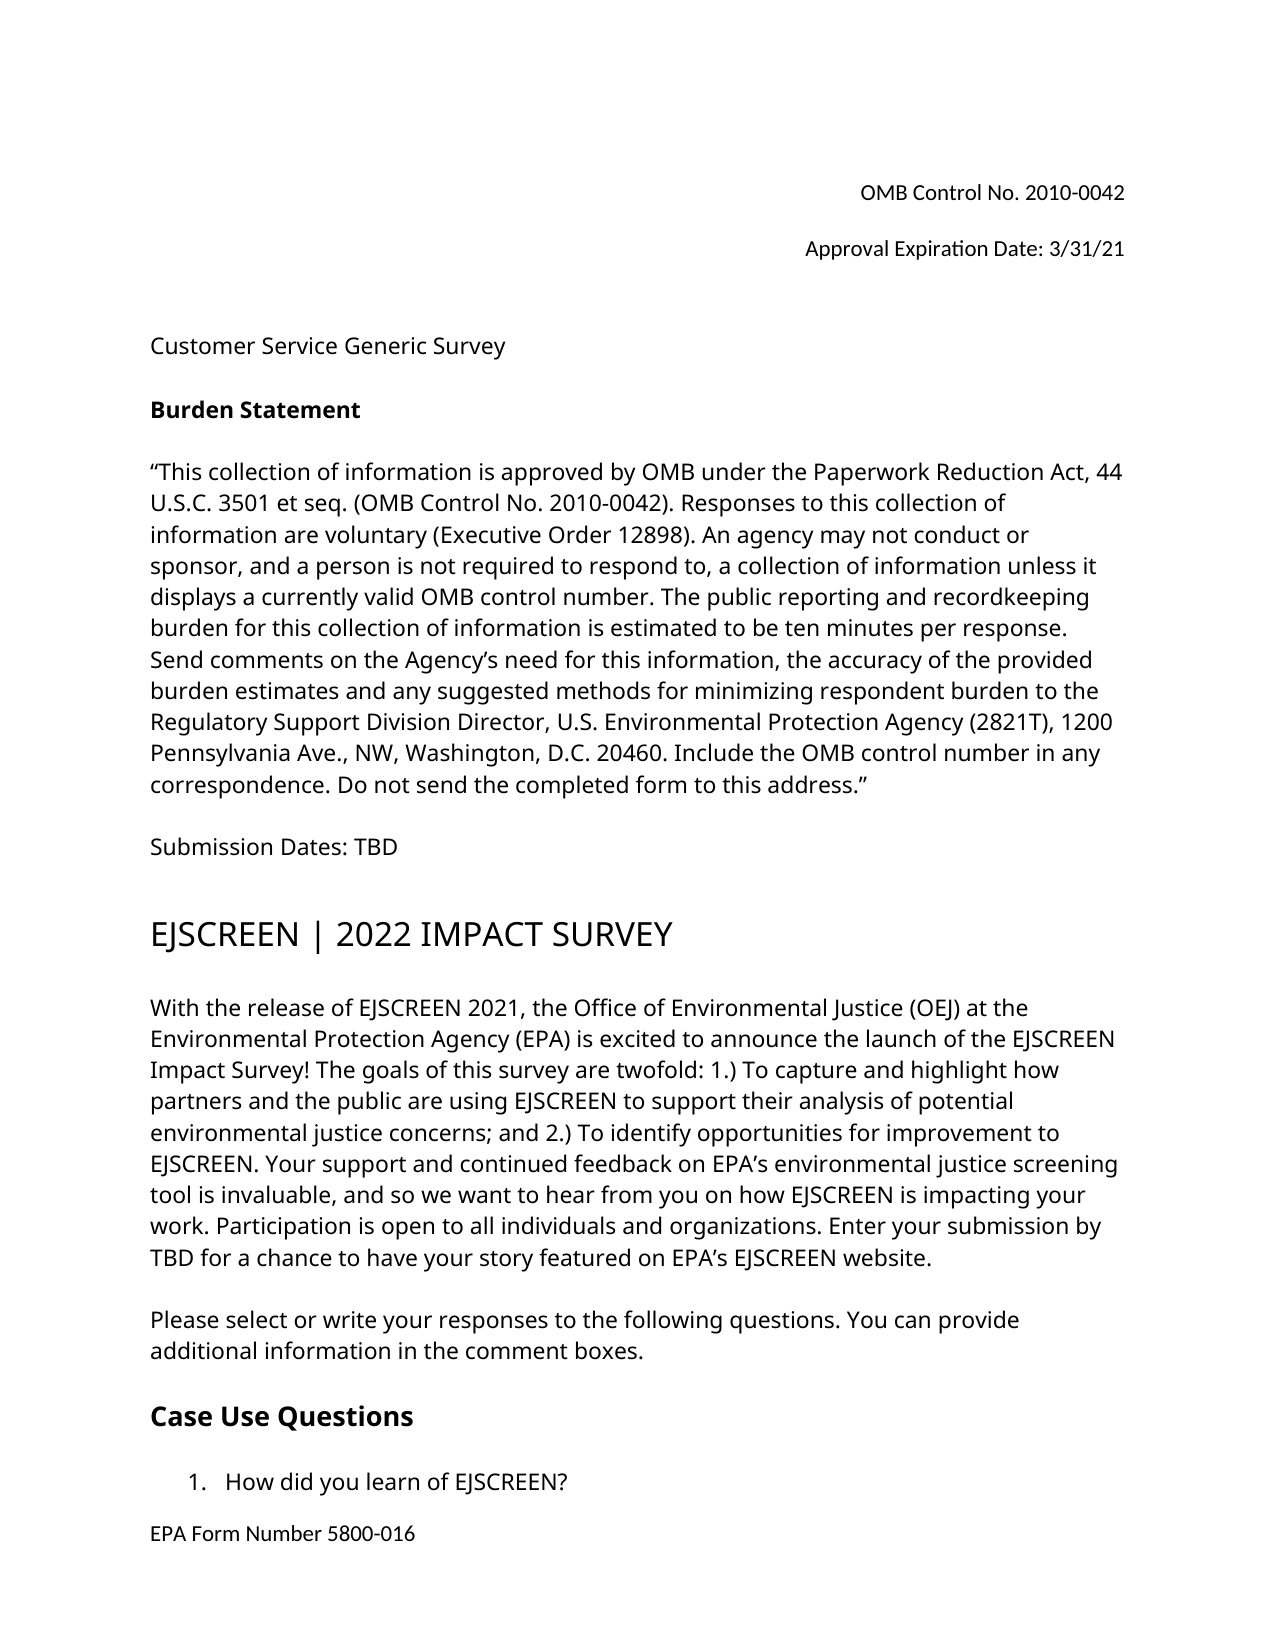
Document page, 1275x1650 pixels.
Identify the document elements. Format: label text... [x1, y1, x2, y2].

text Approval Expiration Date: 3/31/21 [150, 234, 1125, 262]
text OMB Control No. 2010-0042 [150, 150, 1125, 234]
text EJSCREEN | 2022 IMPACT SURVEY [150, 911, 1125, 957]
text With the release of EJSCREEN 2021, the Office of Environmental Justice (OEJ) at the Environmental Protection Agency (EPA) is excited to announce the launch of the EJSCREEN Impact Survey! The goals of this survey are twofold: 1.) To capture and highlight how partners and the public are using EJSCREEN to support their analysis of potential environmental justice concerns; and 2.) To identify opportunities for improvement to EJSCREEN. Your support and continued feedback on EPA’s environmental justice screening tool is invaluable, and so we want to hear from you on how EJSCREEN is impacting your work. Participation is open to all individuals and organizations. Enter your submission by TBD for a chance to have your story featured on EPA’s EJSCREEN website. [150, 991, 1125, 1273]
list How did you learn of EJSCREEN? [187, 1466, 1125, 1497]
text “This collection of information is approved by OMB under the Paperwork Reduction Act, 44 U.S.C. 3501 et seq. (OMB Control No. 2010-0042). Responses to this collection of information are voluntary (Executive Order 12898). An agency may not conduct or sponsor, and a person is not required to respond to, a collection of information unless it displays a currently valid OMB control number. The public reporting and recordkeeping burden for this collection of information is estimated to be ten minutes per response. Send comments on the Agency’s need for this information, the accuracy of the provided burden estimates and any suggested methods for minimizing respondent burden to the Regulatory Support Division Director, U.S. Environmental Protection Agency (2821T), 1200 Pennsylvania Ave., NW, Washington, D.C. 20460. Include the OMB control number in any correspondence. Do not send the completed form to this address.” [150, 456, 1125, 800]
text Please select or write your responses to the following questions. You can provide additional information in the comment boxes. [150, 1304, 1125, 1366]
text Case Use Questions [150, 1398, 1125, 1434]
text Customer Service Generic Survey [150, 329, 1125, 361]
text Burden Statement [150, 393, 1125, 425]
text Submission Dates: TBD [150, 831, 1125, 862]
